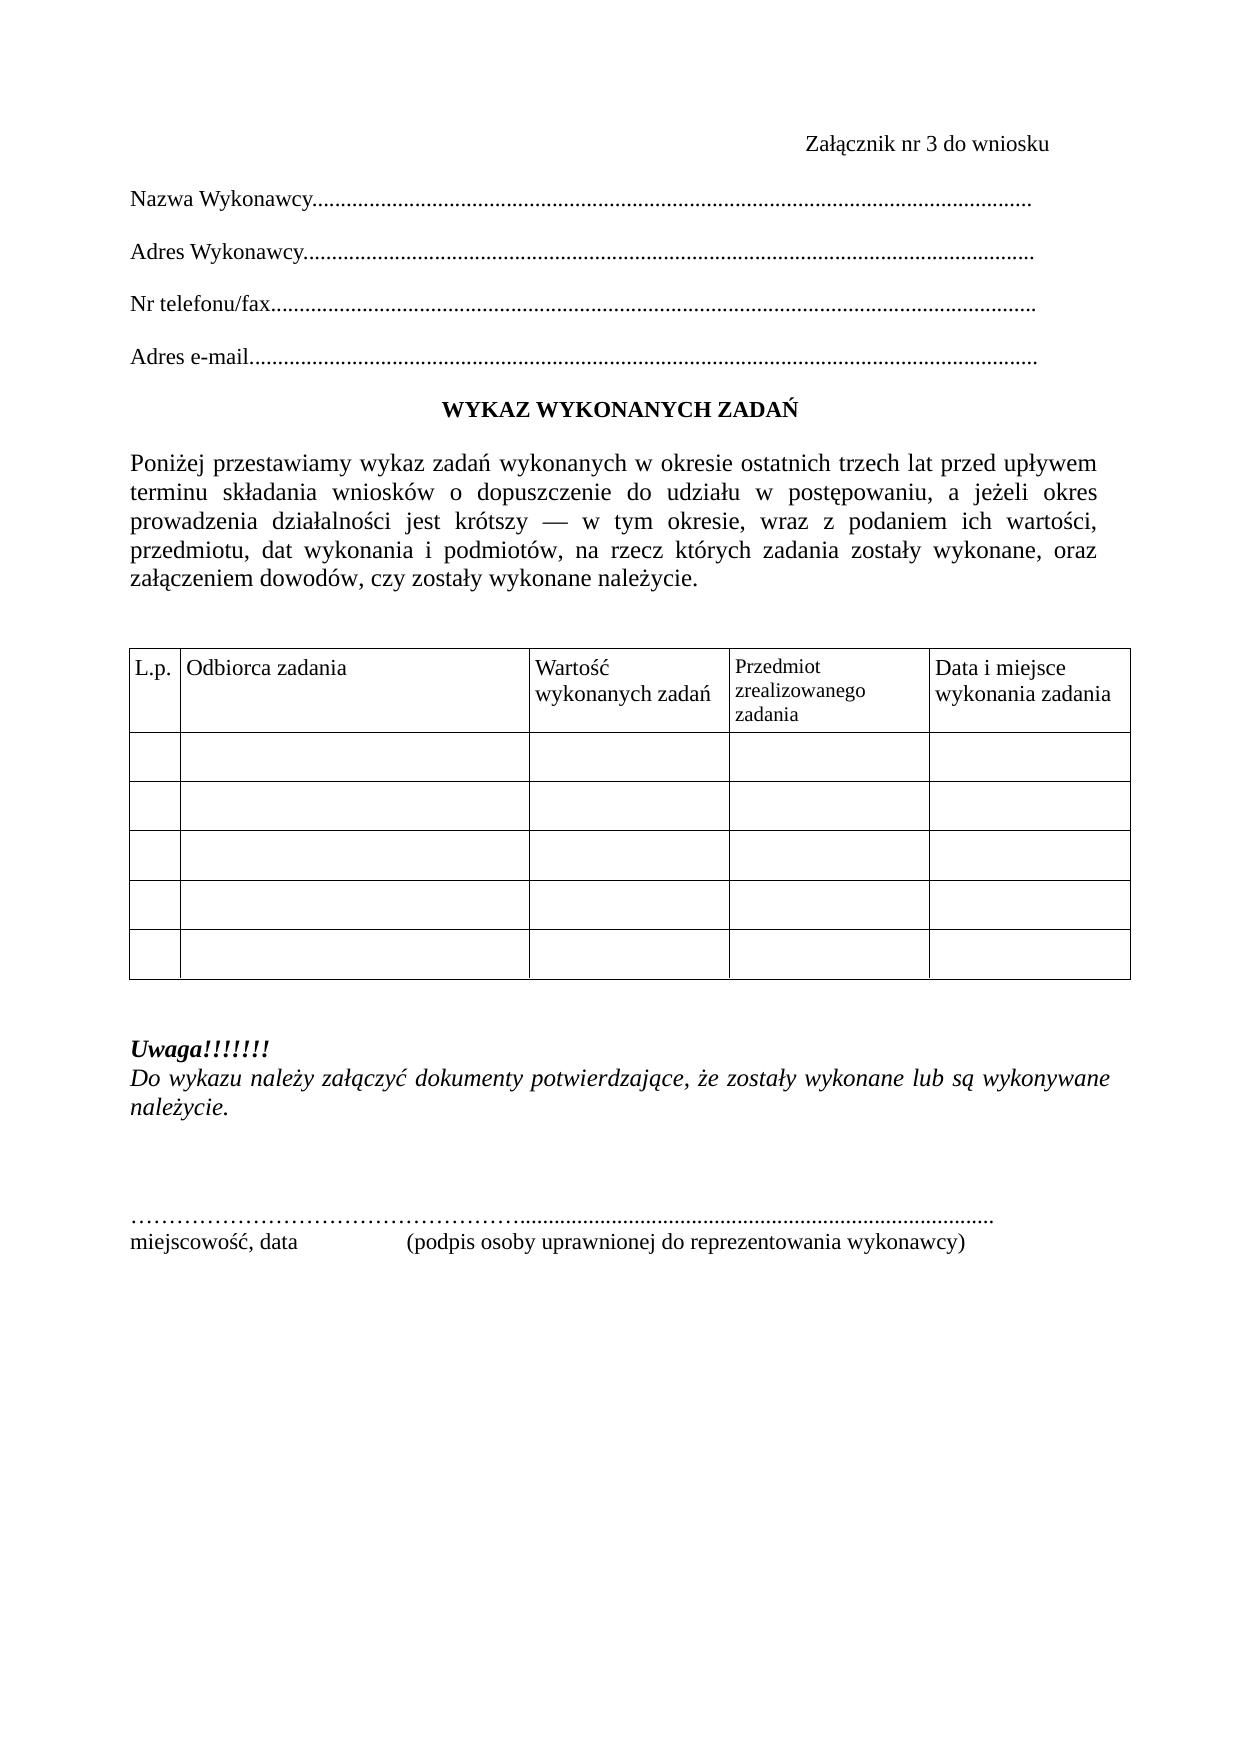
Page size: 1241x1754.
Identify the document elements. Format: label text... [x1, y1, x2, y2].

text WYKAZ WYKONANYCH ZADAŃ [130, 396, 1110, 422]
table_cell [181, 733, 529, 781]
text Poniżej przestawiamy wykaz zadań wykonanych w okresie ostatnich trzech lat przed upływem terminu składania wniosków o dopuszczenie do udziału w postępowaniu, a jeżeli okres prowadzenia działalności jest krótszy — w tym okresie, wraz z podaniem ich wartości, przedmiotu, dat wykonania i podmiotów, na rzecz których zadania zostały wykonane, oraz załączeniem dowodów, czy zostały wykonane należycie. [130, 448, 1098, 592]
table_cell [181, 831, 529, 880]
table_cell [130, 782, 180, 830]
text Nr telefonu/fax...................................................................................................................................... [130, 290, 1110, 317]
table_header Przedmiot zrealizowanego zadania [730, 649, 929, 732]
table_cell [130, 831, 180, 880]
table_cell [730, 831, 929, 880]
text Adres Wykonawcy................................................................................................................................ [130, 238, 1110, 264]
table_cell [930, 831, 1130, 880]
text Adres e-mail.......................................................................................................................................... [130, 343, 1110, 369]
table_cell [930, 782, 1130, 830]
table_header L.p. [130, 649, 180, 732]
table_cell [730, 782, 929, 830]
text Do wykazu należy załączyć dokumenty potwierdzające, że zostały wykonane lub są wykonywane należycie. [130, 1063, 1110, 1120]
table_cell [530, 733, 729, 781]
text ……………………………………………................................................................................... [130, 1202, 1110, 1228]
table_header Wartość wykonanych zadań [530, 649, 729, 732]
table_cell [130, 881, 180, 929]
table_cell [930, 930, 1130, 978]
table_cell [181, 782, 529, 830]
table_cell [530, 881, 729, 929]
table_cell [730, 733, 929, 781]
table_cell [530, 831, 729, 880]
text Uwaga!!!!!!! [130, 1034, 1110, 1063]
text Załącznik nr 3 do wniosku [130, 130, 1110, 156]
text miejscowość, data (podpis osoby uprawnionej do reprezentowania wykonawcy) [130, 1228, 1110, 1254]
table_header Data i miejsce wykonania zadania [930, 649, 1130, 732]
text Nazwa Wykonawcy.............................................................................................................................. [130, 185, 1110, 211]
table_cell [730, 881, 929, 929]
table_cell [530, 782, 729, 830]
table_cell [930, 733, 1130, 781]
table_cell [181, 930, 529, 978]
table_header Odbiorca zadania [181, 649, 529, 732]
table_cell [730, 930, 929, 978]
table_cell [930, 881, 1130, 929]
table_cell [130, 930, 180, 978]
table_cell [130, 733, 180, 781]
table_cell [181, 881, 529, 929]
table_cell [530, 930, 729, 978]
